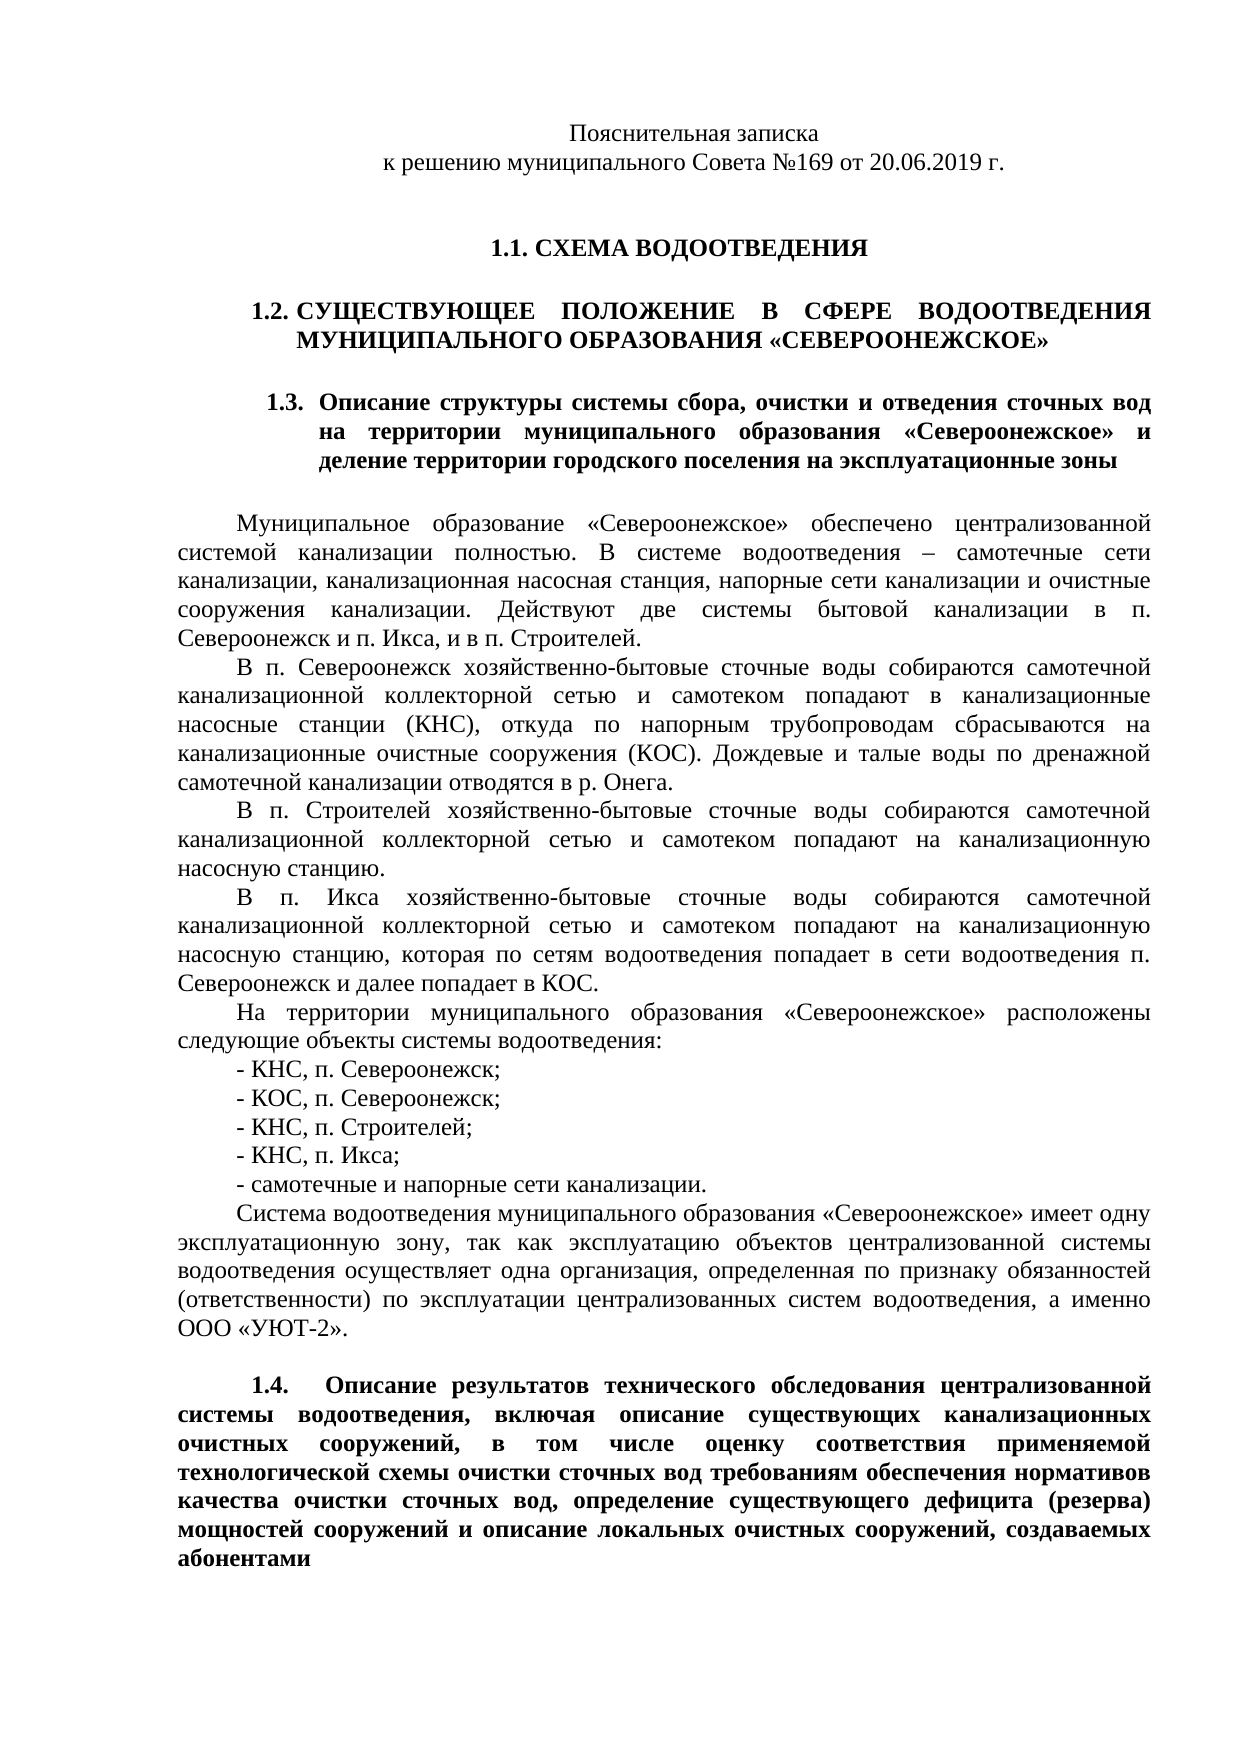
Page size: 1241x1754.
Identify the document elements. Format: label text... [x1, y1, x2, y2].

text - самотечные и напорные сети канализации. [177, 1169, 1152, 1198]
text В п. Североонежск хозяйственно-бытовые сточные воды собираются самотечной канализационной коллекторной сетью и самотеком попадают в канализационные насосные станции (КНС), откуда по напорным трубопроводам сбрасываются на канализационные очистные сооружения (КОС). Дождевые и талые воды по дренажной самотечной канализации отводятся в р. Онега. [177, 652, 1152, 795]
text - КНС, п. Икса; [177, 1140, 1152, 1169]
text Муниципальное образование «Североонежское» обеспечено централизованной системой канализации полностью. В системе водоотведения – самотечные сети канализации, канализационная насосная станция, напорные сети канализации и очистные сооружения канализации. Действуют две системы бытовой канализации в п. Североонежск и п. Икса, и в п. Строителей. [177, 508, 1152, 652]
text Система водоотведения муниципального образования «Североонежское» имеет одну эксплуатационную зону, так как эксплуатацию объектов централизованной системы водоотведения осуществляет одна организация, определенная по признаку обязанностей (ответственности) по эксплуатации централизованных систем водоотведения, а именно ООО «УЮТ-2». [177, 1198, 1152, 1342]
subtitle СУЩЕСТВУЮЩЕЕ ПОЛОЖЕНИЕ В СФЕРЕ ВОДООТВЕДЕНИЯ МУНИЦИПАЛЬНОГО ОБРАЗОВАНИЯ «СЕВЕРООНЕЖСКОЕ» [251, 296, 1152, 353]
subtitle СХЕМА ВОДООТВЕДЕНИЯ [207, 233, 1152, 262]
text В п. Строителей хозяйственно-бытовые сточные воды собираются самотечной канализационной коллекторной сетью и самотеком попадают на канализационную насосную станцию. [177, 795, 1152, 882]
text Пояснительная записка [177, 118, 1152, 147]
text - КНС, п. Строителей; [177, 1112, 1152, 1140]
subtitle Описание результатов технического обследования централизованной системы водоотведения, включая описание существующих канализационных очистных сооружений, в том числе оценку соответствия применяемой технологической схемы очистки сточных вод требованиям обеспечения нормативов качества очистки сточных вод, определение существующего дефицита (резерва) мощностей сооружений и описание локальных очистных сооружений, создаваемых абонентами [177, 1370, 1152, 1572]
text - КОС, п. Североонежск; [177, 1083, 1152, 1112]
subtitle Описание структуры системы сбора, очистки и отведения сточных вод на территории муниципального образования «Североонежское» и деление территории городского поселения на эксплуатационные зоны [266, 387, 1152, 474]
text к решению муниципального Совета №169 от 20.06.2019 г. [177, 147, 1152, 176]
text - КНС, п. Североонежск; [177, 1054, 1152, 1083]
text В п. Икса хозяйственно-бытовые сточные воды собираются самотечной канализационной коллекторной сетью и самотеком попадают на канализационную насосную станцию, которая по сетям водоотведения попадает в сети водоотведения п. Североонежск и далее попадает в КОС. [177, 882, 1152, 997]
text На территории муниципального образования «Североонежское» расположены следующие объекты системы водоотведения: [177, 997, 1152, 1054]
